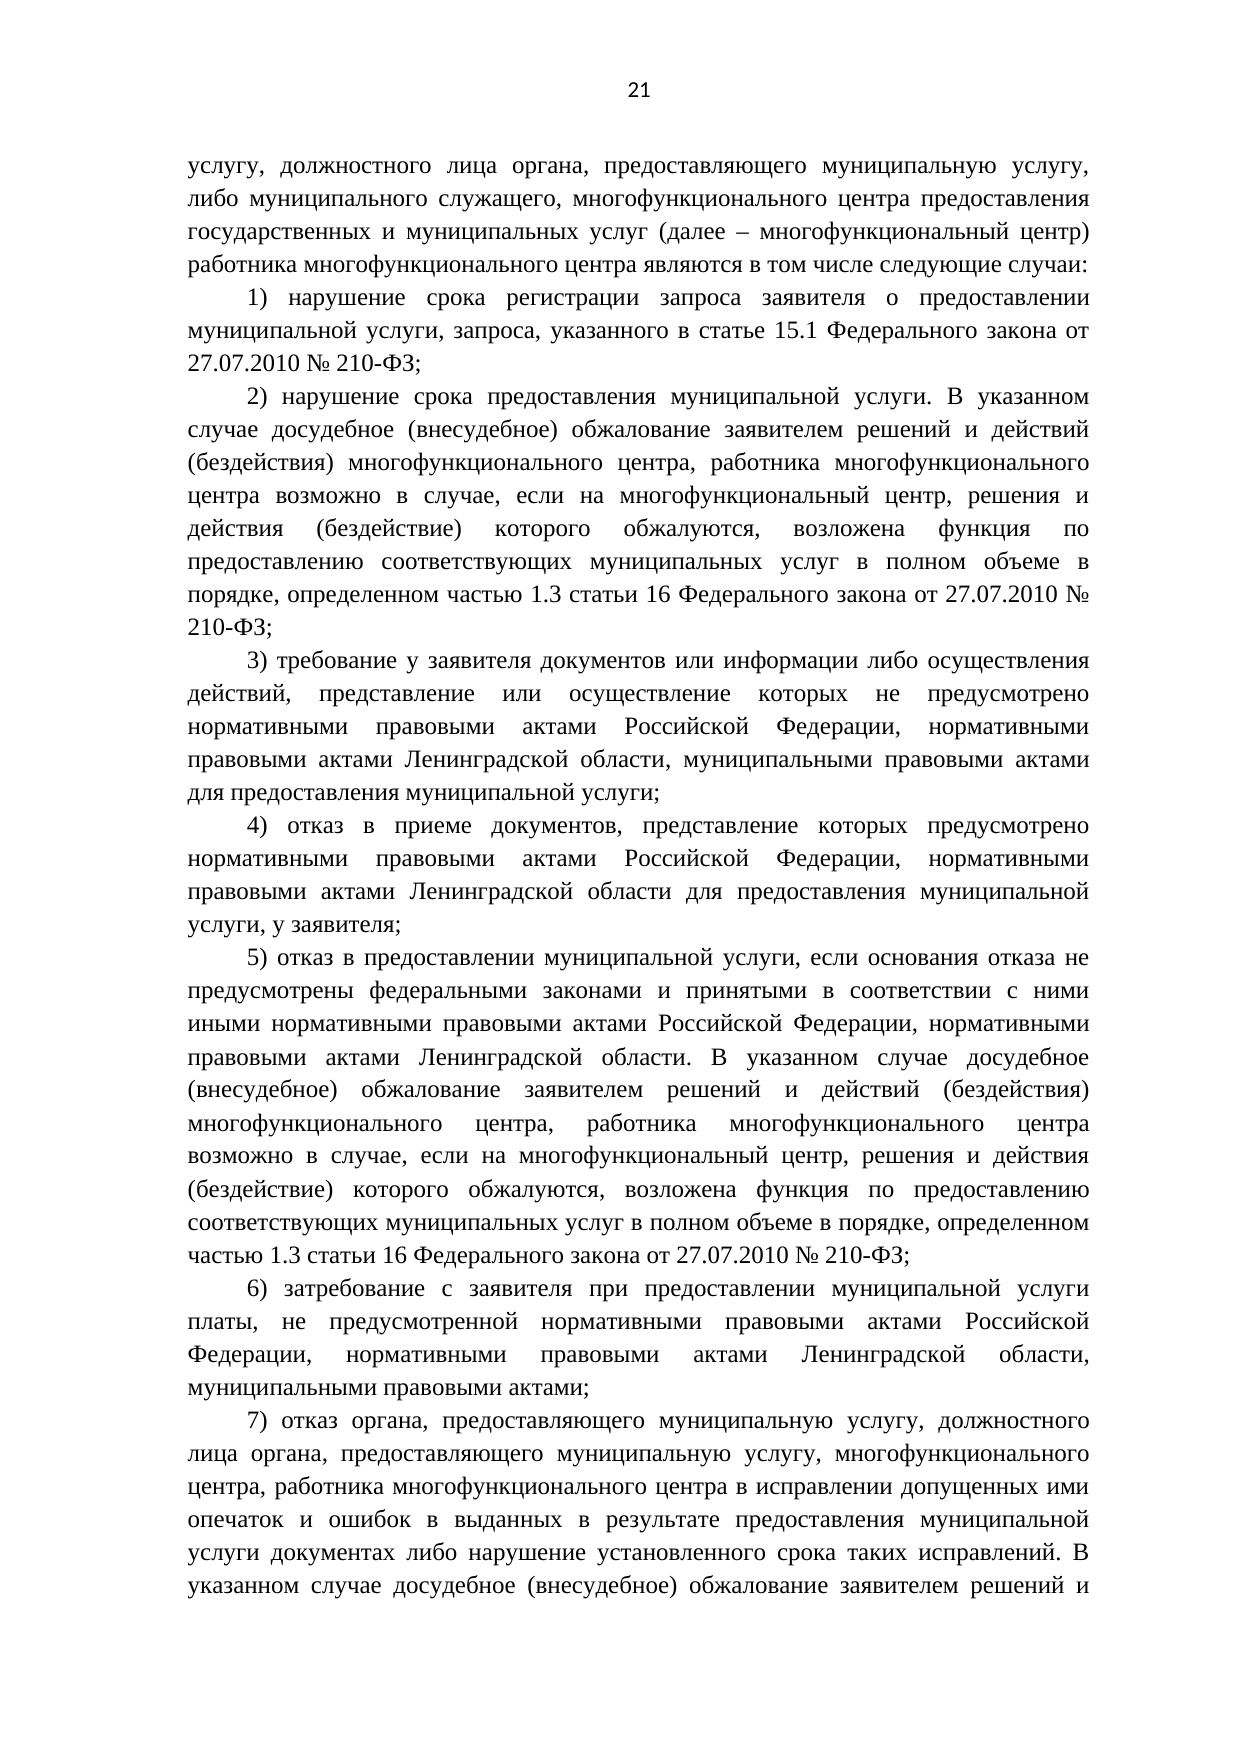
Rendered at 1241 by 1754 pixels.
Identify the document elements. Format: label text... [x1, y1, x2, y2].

text 1) нарушение срока регистрации запроса заявителя о предоставлении муниципальной услуги, запроса, указанного в статье 15.1 Федерального закона от 27.07.2010 № 210-ФЗ; [187, 282, 1090, 377]
text 5) отказ в предоставлении муниципальной услуги, если основания отказа не предусмотрены федеральными законами и принятыми в соответствии с ними иными нормативными правовыми актами Российской Федерации, нормативными правовыми актами Ленинградской области. В указанном случае досудебное (внесудебное) обжалование заявителем решений и действий (бездействия) многофункционального центра, работника многофункционального центра возможно в случае, если на многофункциональный центр, решения и действия (бездействие) которого обжалуются, возложена функция по предоставлению соответствующих муниципальных услуг в полном объеме в порядке, определенном частью 1.3 статьи 16 Федерального закона от 27.07.2010 № 210-ФЗ; [187, 942, 1090, 1268]
text 2) нарушение срока предоставления муниципальной услуги. В указанном случае досудебное (внесудебное) обжалование заявителем решений и действий (бездействия) многофункционального центра, работника многофункционального центра возможно в случае, если на многофункциональный центр, решения и действия (бездействие) которого обжалуются, возложена функция по предоставлению соответствующих муниципальных услуг в полном объеме в порядке, определенном частью 1.3 статьи 16 Федерального закона от 27.07.2010 № 210-ФЗ; [187, 381, 1090, 641]
text 6) затребование с заявителя при предоставлении муниципальной услуги платы, не предусмотренной нормативными правовыми актами Российской Федерации, нормативными правовыми актами Ленинградской области, муниципальными правовыми актами; [187, 1273, 1090, 1401]
text 4) отказ в приеме документов, представление которых предусмотрено нормативными правовыми актами Российской Федерации, нормативными правовыми актами Ленинградской области для предоставления муниципальной услуги, у заявителя; [187, 810, 1090, 938]
text 3) требование у заявителя документов или информации либо осуществления действий, представление или осуществление которых не предусмотрено нормативными правовыми актами Российской Федерации, нормативными правовыми актами Ленинградской области, муниципальными правовыми актами для предоставления муниципальной услуги; [187, 645, 1090, 806]
